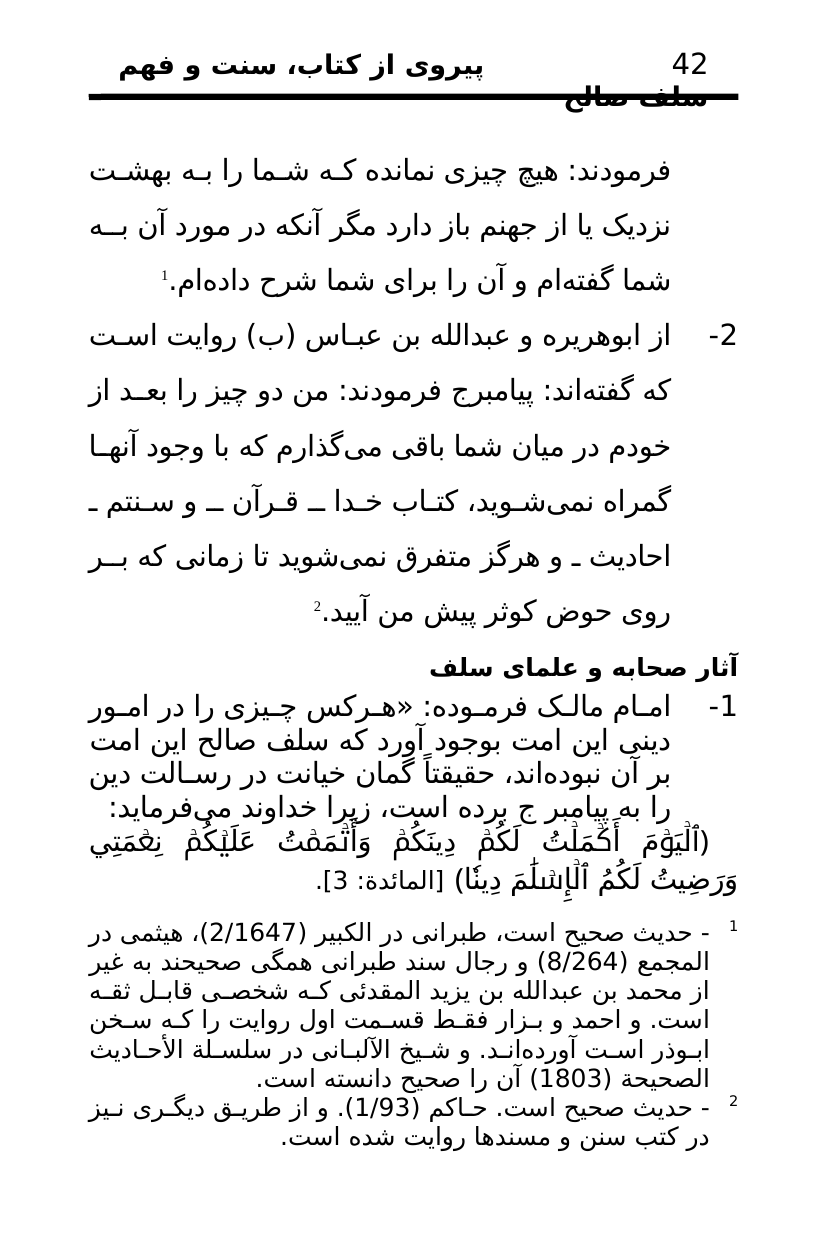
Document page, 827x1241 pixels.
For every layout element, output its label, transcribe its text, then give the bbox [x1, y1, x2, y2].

list از ابوذرس روایت است که فرمود: رسول خدا ج در حالی ما را ترک کرد که پرنده‌ای نبود در هوا بال‌هایش را به هم بزند مگر آنکه پیامبر در مورد آن به ما یاد می‌داد. ابوذر در ادامه گفت: پیامبر ج فرمودند: هیچ چیزی نمانده که شما را به بهشت نزدیک یا از جهنم باز دارد مگر آنکه در مورد آن به شما گفته‌ام و آن را برای شما شرح داده‌ام. [89, 132, 708, 297]
text آثار صحابه و علمای سلف [89, 653, 738, 683]
text ﴿ٱلۡيَوۡمَ أَكۡمَلۡتُ لَكُمۡ دِينَكُمۡ وَأَتۡمَمۡتُ عَلَيۡكُمۡ نِعۡمَتِي وَرَضِيتُ لَكُمُ ٱلۡإِسۡلَٰمَ دِينٗا﴾ [المائدة: 3]. [89, 825, 738, 897]
list از ابوهریره و عبدالله بن عباس (ب) روایت است که گفته‌اند: پیامبرج فرمودند: من دو چیز را بعد از خودم در میان شما باقی می‌گذارم که با وجود آنها گمراه نمی‌شوید، کتاب خدا ـ قرآن ـ و سنتم ـ احادیث ـ و هرگز متفرق نمی‌شوید تا زمانی که بر روی حوض کوثر پیش من آیید. [89, 297, 708, 628]
list امام مالک فرموده: «هرکس چیزی را در امور دینی این امت بوجود آورد که سلف صالح این امت بر آن نبوده‌اند، حقیقتاً گمان خیانت در رسالت دین را به پیامبر ج برده است، زیرا خداوند می‌فرماید: [89, 689, 708, 825]
